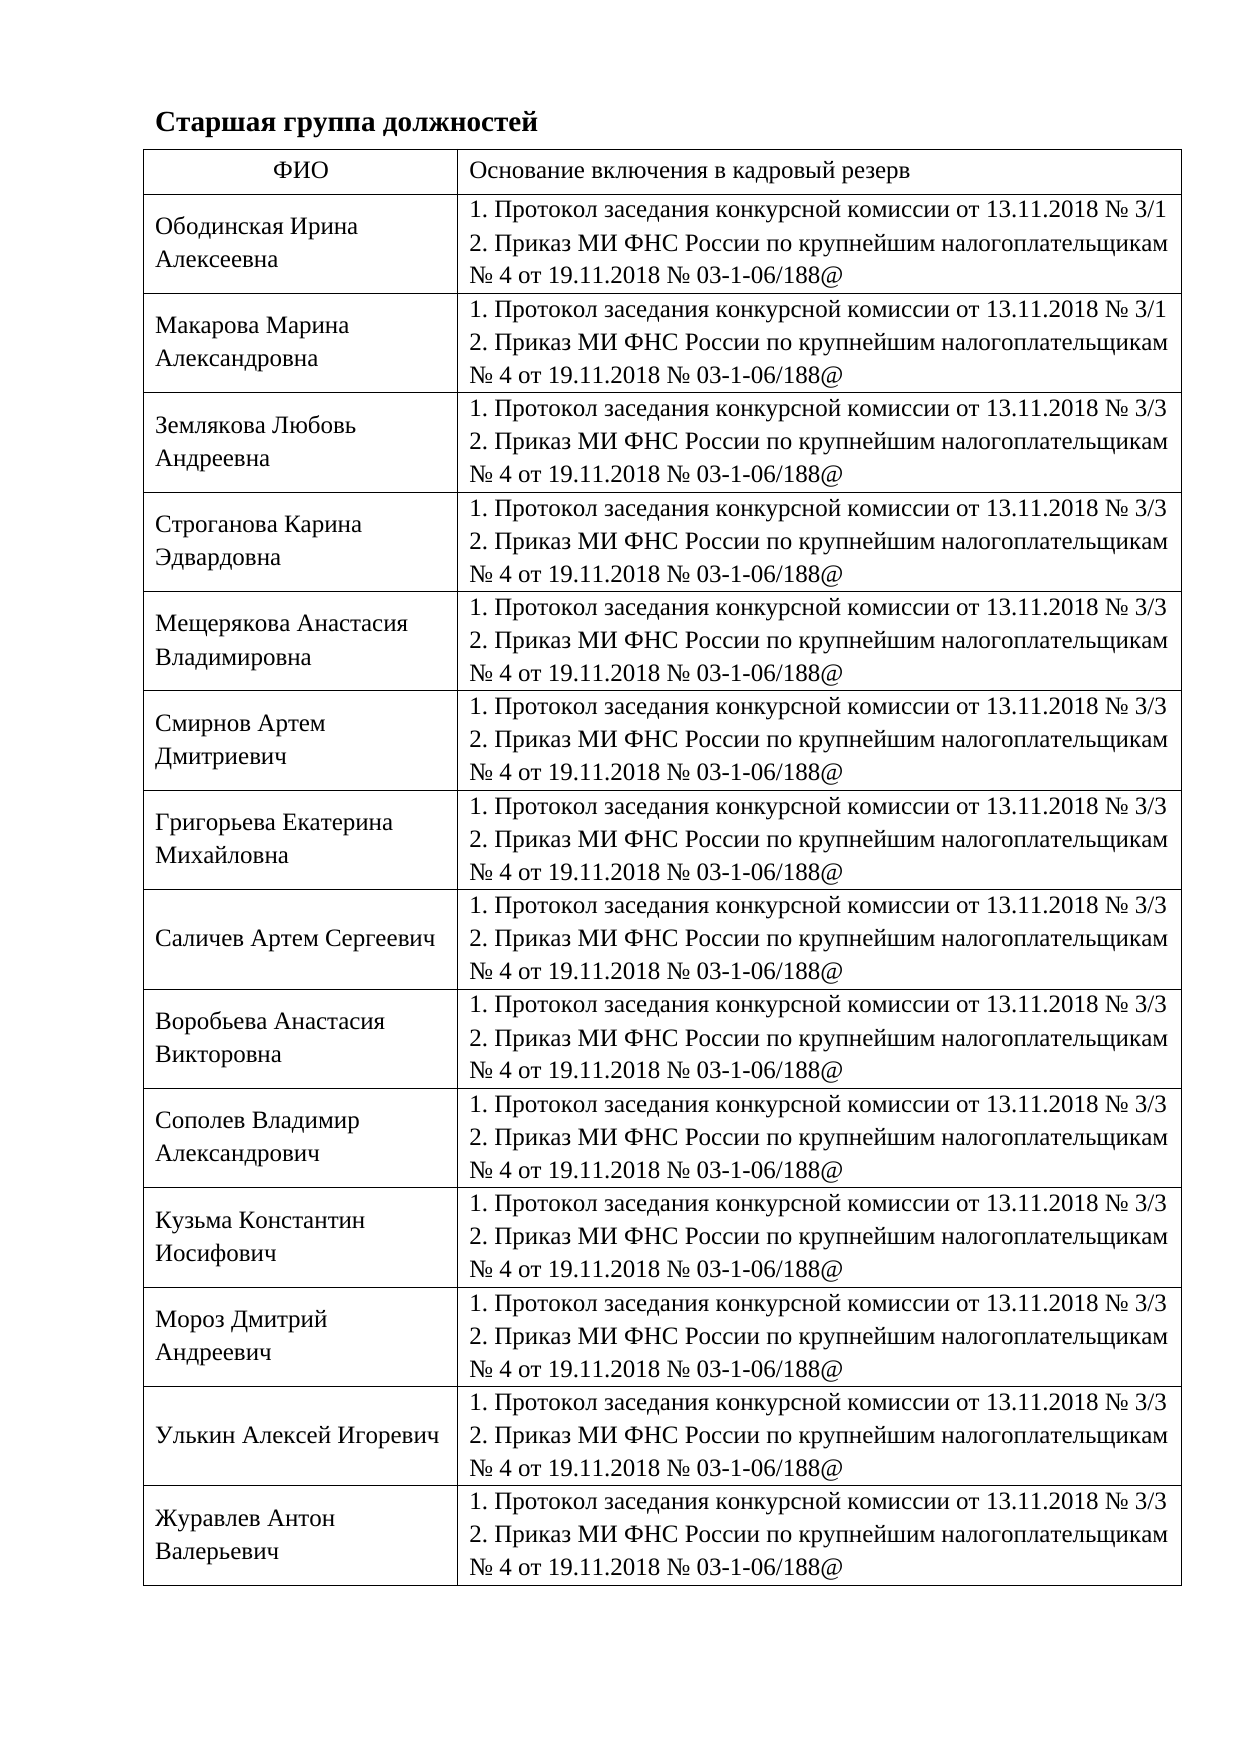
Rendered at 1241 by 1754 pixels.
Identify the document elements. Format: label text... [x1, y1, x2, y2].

table_cell Улькин Алексей Игоревич [144, 1387, 457, 1485]
table_cell Сополев Владимир Александрович [144, 1089, 457, 1187]
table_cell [458, 1486, 1181, 1585]
table_cell Макарова Марина Александровна [144, 294, 457, 392]
table_cell ФИО [144, 150, 457, 193]
table_cell Мороз Дмитрий Андреевич [144, 1288, 457, 1386]
table_cell Кузьма Константин Иосифович [144, 1188, 457, 1287]
table_cell Воробьева Анастасия Викторовна [144, 990, 457, 1088]
table_cell Мещерякова Анастасия Владимировна [144, 592, 457, 690]
table_cell Строганова Карина Эдвардовна [144, 493, 457, 591]
table_cell Землякова Любовь Андреевна [144, 393, 457, 492]
table_cell Ободинская Ирина Алексеевна [144, 195, 457, 293]
table_cell 1. Протокол заседания конкурсной комиссии от 13.11.2018 № 3/1 2. Приказ МИ ФНС России по крупнейшим налогоплательщикам № 4 от 19.11.2018 № 03-1-06/188@ [458, 294, 1181, 392]
table_cell Смирнов Артем Дмитриевич [144, 691, 457, 790]
table_header Старшая группа должностей [144, 104, 1181, 149]
table_cell Саличев Артем Сергеевич [144, 890, 457, 988]
table_cell Григорьева Екатерина Михайловна [144, 791, 457, 889]
table_cell Основание включения в кадровый резерв [458, 150, 1181, 193]
table_cell 1. Протокол заседания конкурсной комиссии от 13.11.2018 № 3/1 2. Приказ МИ ФНС России по крупнейшим налогоплательщикам № 4 от 19.11.2018 № 03-1-06/188@ [458, 195, 1181, 293]
table_cell Журавлев Антон Валерьевич [144, 1486, 457, 1585]
